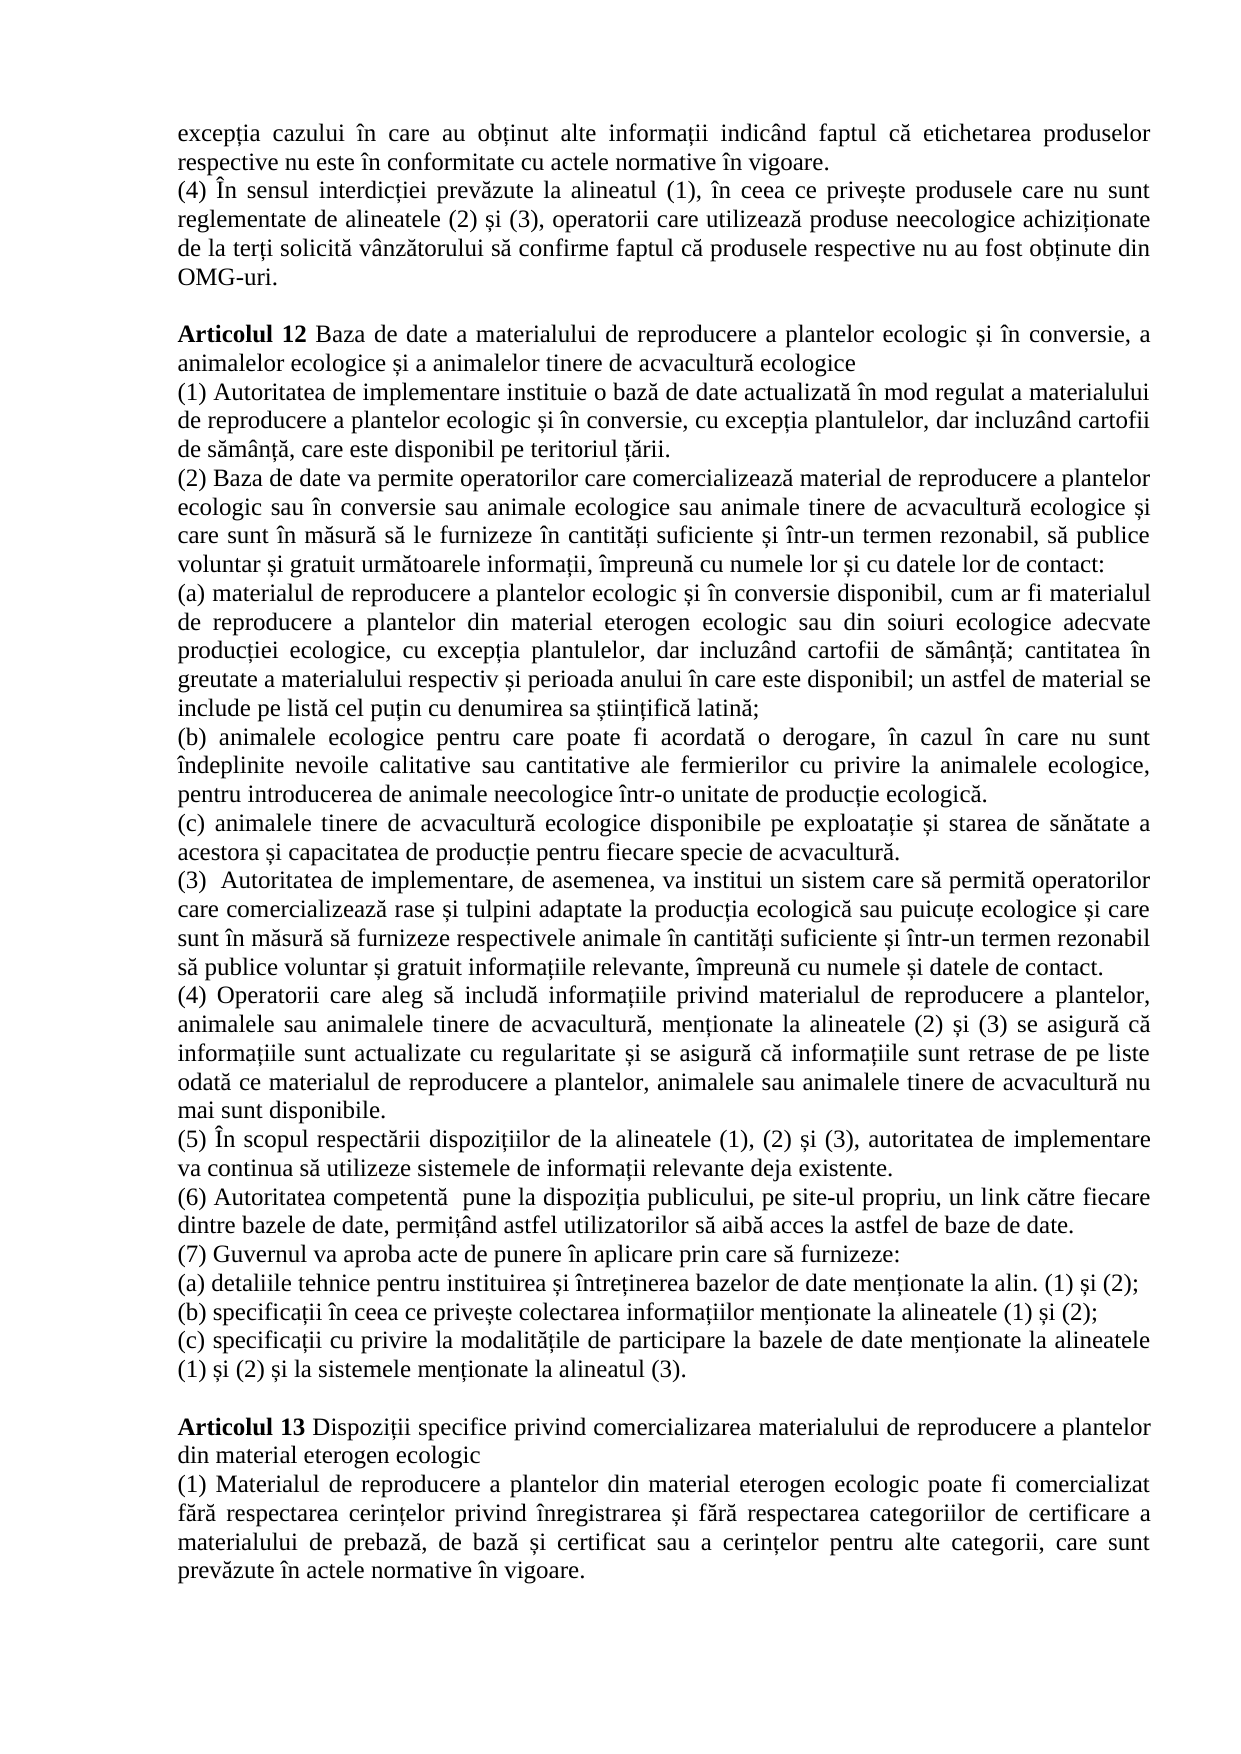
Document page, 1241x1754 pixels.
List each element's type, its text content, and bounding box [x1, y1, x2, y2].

text (c) specificații cu privire la modalitățile de participare la bazele de date menționate la alineatele (1) și (2) și la sistemele menționate la alineatul (3). [177, 1326, 1152, 1383]
text (c) animalele tinere de acvacultură ecologice disponibile pe exploatație și starea de sănătate a acestora și capacitatea de producție pentru fiecare specie de acvacultură. [177, 808, 1152, 866]
text (a) detaliile tehnice pentru instituirea și întreținerea bazelor de date menționate la alin. (1) și (2); [177, 1268, 1152, 1297]
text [177, 118, 1152, 176]
text (7) Guvernul va aproba acte de punere în aplicare prin care să furnizeze: [177, 1239, 1152, 1268]
text (4) Operatorii care aleg să includă informațiile privind materialul de reproducere a plantelor, animalele sau animalele tinere de acvacultură, menționate la alineatele (2) și (3) se asigură că informațiile sunt actualizate cu regularitate și se asigură că informațiile sunt retrase de pe liste odată ce materialul de reproducere a plantelor, animalele sau animalele tinere de acvacultură nu mai sunt disponibile. [177, 981, 1152, 1124]
text (b) specificații în ceea ce privește colectarea informațiilor menționate la alineatele (1) și (2); [177, 1297, 1152, 1326]
text (1) Materialul de reproducere a plantelor din material eterogen ecologic poate fi comercializat fără respectarea cerințelor privind înregistrarea și fără respectarea categoriilor de certificare a materialului de prebază, de bază și certificat sau a cerințelor pentru alte categorii, care sunt prevăzute în actele normative în vigoare. [177, 1469, 1152, 1584]
text (5) În scopul respectării dispozițiilor de la alineatele (1), (2) și (3), autoritatea de implementare va continua să utilizeze sistemele de informații relevante deja existente. [177, 1124, 1152, 1182]
text (b) animalele ecologice pentru care poate fi acordată o derogare, în cazul în care nu sunt îndeplinite nevoile calitative sau cantitative ale fermierilor cu privire la animalele ecologice, pentru introducerea de animale neecologice într-o unitate de producție ecologică. [177, 722, 1152, 808]
text Articolul 13 Dispoziții specifice privind comercializarea materialului de reproducere a plantelor din material eterogen ecologic [177, 1412, 1152, 1469]
text (a) materialul de reproducere a plantelor ecologic și în conversie disponibil, cum ar fi materialul de reproducere a plantelor din material eterogen ecologic sau din soiuri ecologice adecvate producției ecologice, cu excepția plantulelor, dar incluzând cartofii de sămânță; cantitatea în greutate a materialului respectiv și perioada anului în care este disponibil; un astfel de material se include pe listă cel puțin cu denumirea sa științifică latină; [177, 578, 1152, 722]
text (1) Autoritatea de implementare instituie o bază de date actualizată în mod regulat a materialului de reproducere a plantelor ecologic și în conversie, cu excepția plantulelor, dar incluzând cartofii de sămânță, care este disponibil pe teritoriul țării. [177, 377, 1152, 463]
text (3) Autoritatea de implementare, de asemenea, va institui un sistem care să permită operatorilor care comercializează rase și tulpini adaptate la producția ecologică sau puicuțe ecologice și care sunt în măsură să furnizeze respectivele animale în cantități suficiente și într-un termen rezonabil să publice voluntar și gratuit informațiile relevante, împreună cu numele și datele de contact. [177, 866, 1152, 981]
text (4) În sensul interdicției prevăzute la alineatul (1), în ceea ce privește produsele care nu sunt reglementate de alineatele (2) și (3), operatorii care utilizează produse neecologice achiziționate de la terți solicită vânzătorului să confirme faptul că produsele respective nu au fost obținute din OMG-uri. [177, 176, 1152, 291]
text (6) Autoritatea competentă pune la dispoziția publicului, pe site-ul propriu, un link către fiecare dintre bazele de date, permițând astfel utilizatorilor să aibă acces la astfel de baze de date. [177, 1182, 1152, 1239]
text (2) Baza de date va permite operatorilor care comercializează material de reproducere a plantelor ecologic sau în conversie sau animale ecologice sau animale tinere de acvacultură ecologice și care sunt în măsură să le furnizeze în cantități suficiente și într-un termen rezonabil, să publice voluntar și gratuit următoarele informații, împreună cu numele lor și cu datele lor de contact: [177, 463, 1152, 578]
text Articolul 12 Baza de date a materialului de reproducere a plantelor ecologic și în conversie, a animalelor ecologice și a animalelor tinere de acvacultură ecologice [177, 319, 1152, 377]
